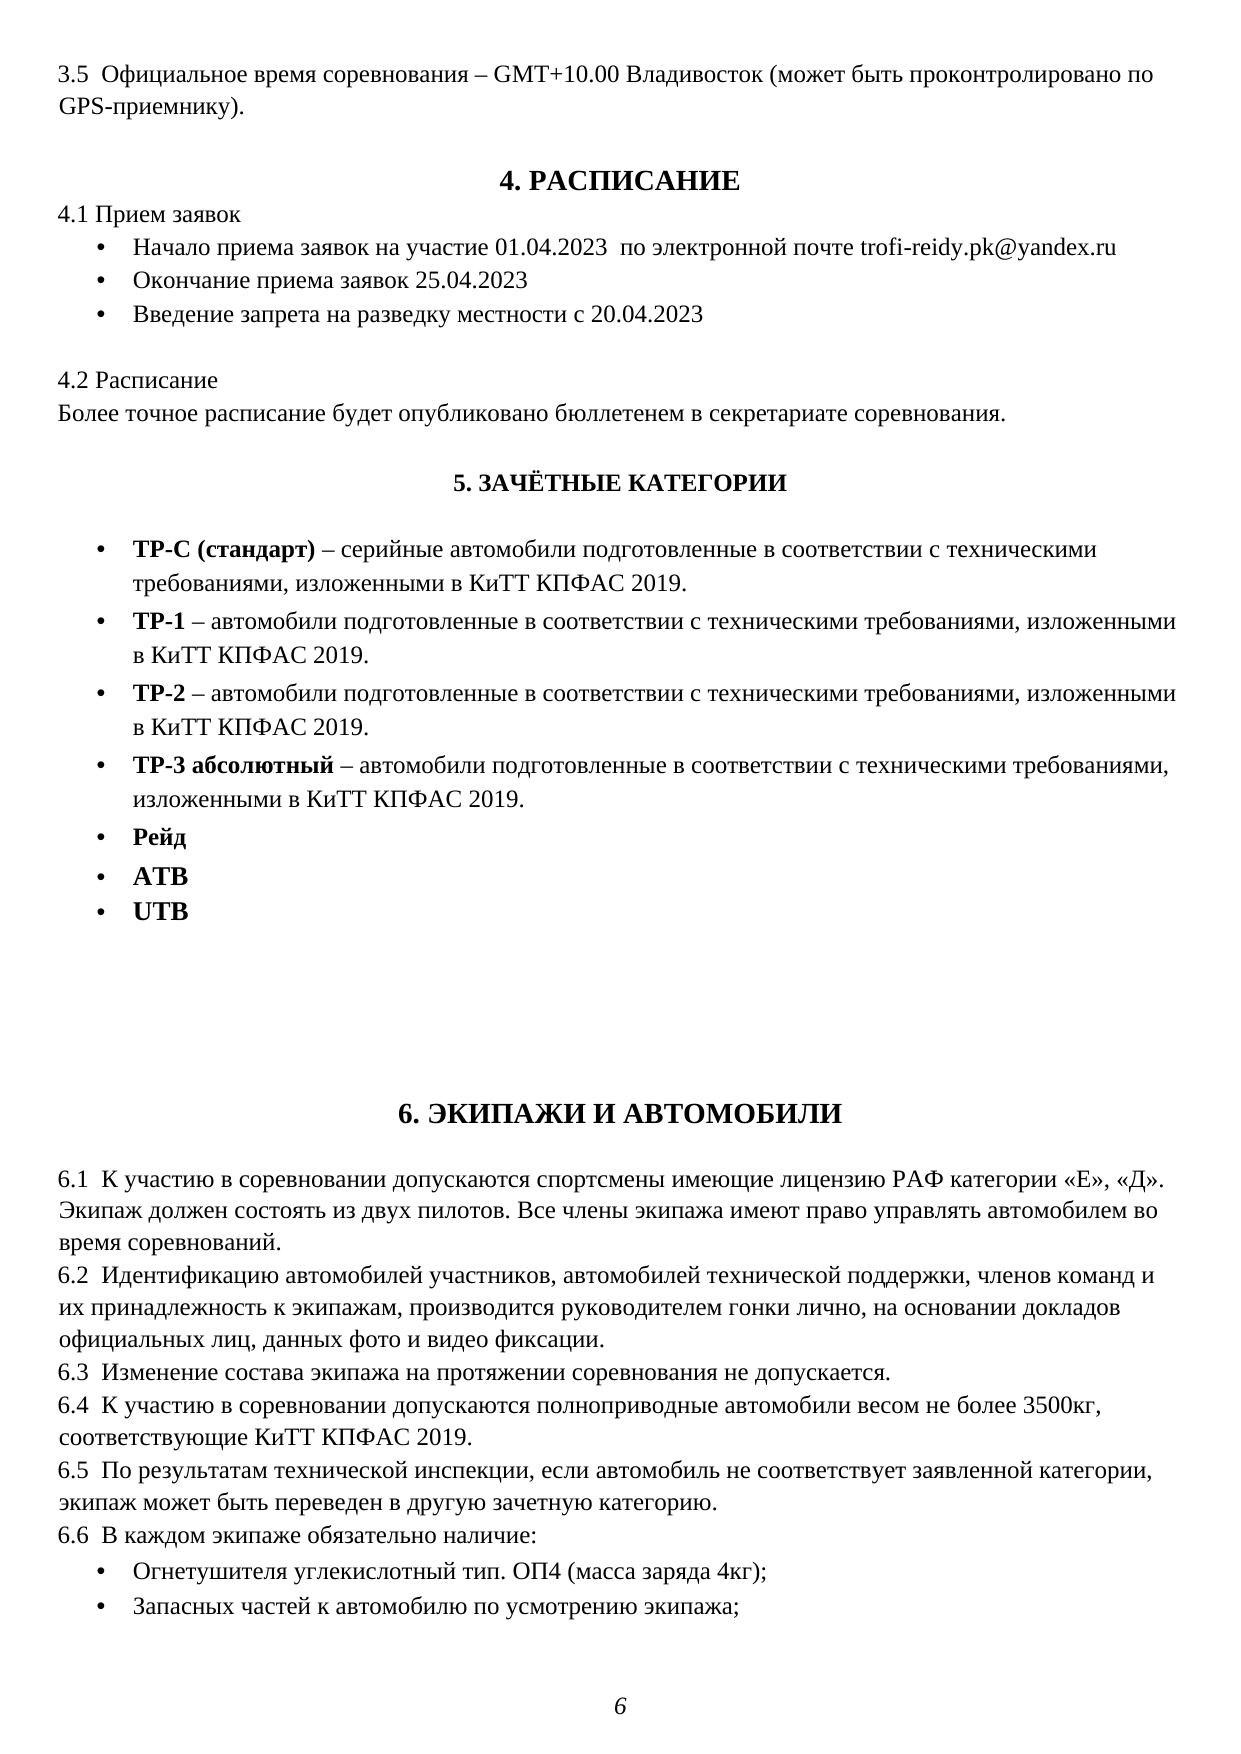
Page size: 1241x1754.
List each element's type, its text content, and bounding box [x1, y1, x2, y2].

text 3.5 Официальное время соревнования – GMT+10.00 Владивосток (может быть проконтролировано по GPS-приемнику). [57, 59, 1182, 120]
text 6.4 К участию в соревновании допускаются полноприводные автомобили весом не более 3500кг, соответствующие КиТТ КПФАС 2019. [57, 1390, 1182, 1451]
list UТВ [96, 895, 1182, 927]
list Окончание приема заявок 25.04.2023 [96, 266, 1182, 294]
list Запасных частей к автомобилю по усмотрению экипажа; [96, 1591, 1182, 1620]
list ТР-3 абсолютный – автомобили подготовленные в соответствии с техническими требованиями, изложенными в КиТТ КПФАС 2019. [96, 750, 1182, 813]
subtitle 4. РАСПИСАНИЕ [59, 163, 1181, 197]
text 6.6 В каждом экипаже обязательно наличие: [57, 1520, 1182, 1549]
text 4.2 Расписание [57, 365, 1182, 394]
list ТР-С (стандарт) – серийные автомобили подготовленные в соответствии с техническими требованиями, изложенными в КиТТ КПФАС 2019. [96, 534, 1182, 598]
text 6.5 По результатам технической инспекции, если автомобиль не соответствует заявленной категории, экипаж может быть переведен в другую зачетную категорию. [57, 1455, 1182, 1516]
text 6.1 К участию в соревновании допускаются спортсмены имеющие лицензию РАФ категории «Е», «Д». Экипаж должен состоять из двух пилотов. Все члены экипажа имеют право управлять автомобилем во время соревнований. [57, 1164, 1182, 1256]
subtitle 6. ЭКИПАЖИ И АВТОМОБИЛИ [59, 1096, 1181, 1130]
list АТВ [96, 860, 1182, 891]
text 5. ЗАЧЁТНЫЕ КАТЕГОРИИ [90, 468, 1149, 497]
list ТР-2 – автомобили подготовленные в соответствии с техническими требованиями, изложенными в КиТТ КПФАС 2019. [96, 678, 1182, 741]
list Огнетушителя углекислотный тип. ОП4 (масса заряда 4кг); [96, 1556, 1182, 1584]
text 4.1 Прием заявок [57, 199, 1182, 228]
list Введение запрета на разведку местности с 20.04.2023 [96, 299, 1182, 327]
list Начало приема заявок на участие 01.04.2023 по электронной почте trofi-reidy.pk@yandex.ru [96, 232, 1182, 261]
text 6.3 Изменение состава экипажа на протяжении соревнования не допускается. [57, 1357, 1182, 1386]
text Более точное расписание будет опубликовано бюллетенем в секретариате соревнования. [57, 398, 1182, 427]
list Рейд [96, 822, 1182, 851]
list ТР-1 – автомобили подготовленные в соответствии с техническими требованиями, изложенными в КиТТ КПФАС 2019. [96, 606, 1182, 669]
text 6.2 Идентификацию автомобилей участников, автомобилей технической поддержки, членов команд и их принадлежность к экипажам, производится руководителем гонки лично, на основании докладов официальных лиц, данных фото и видео фиксации. [57, 1260, 1182, 1353]
